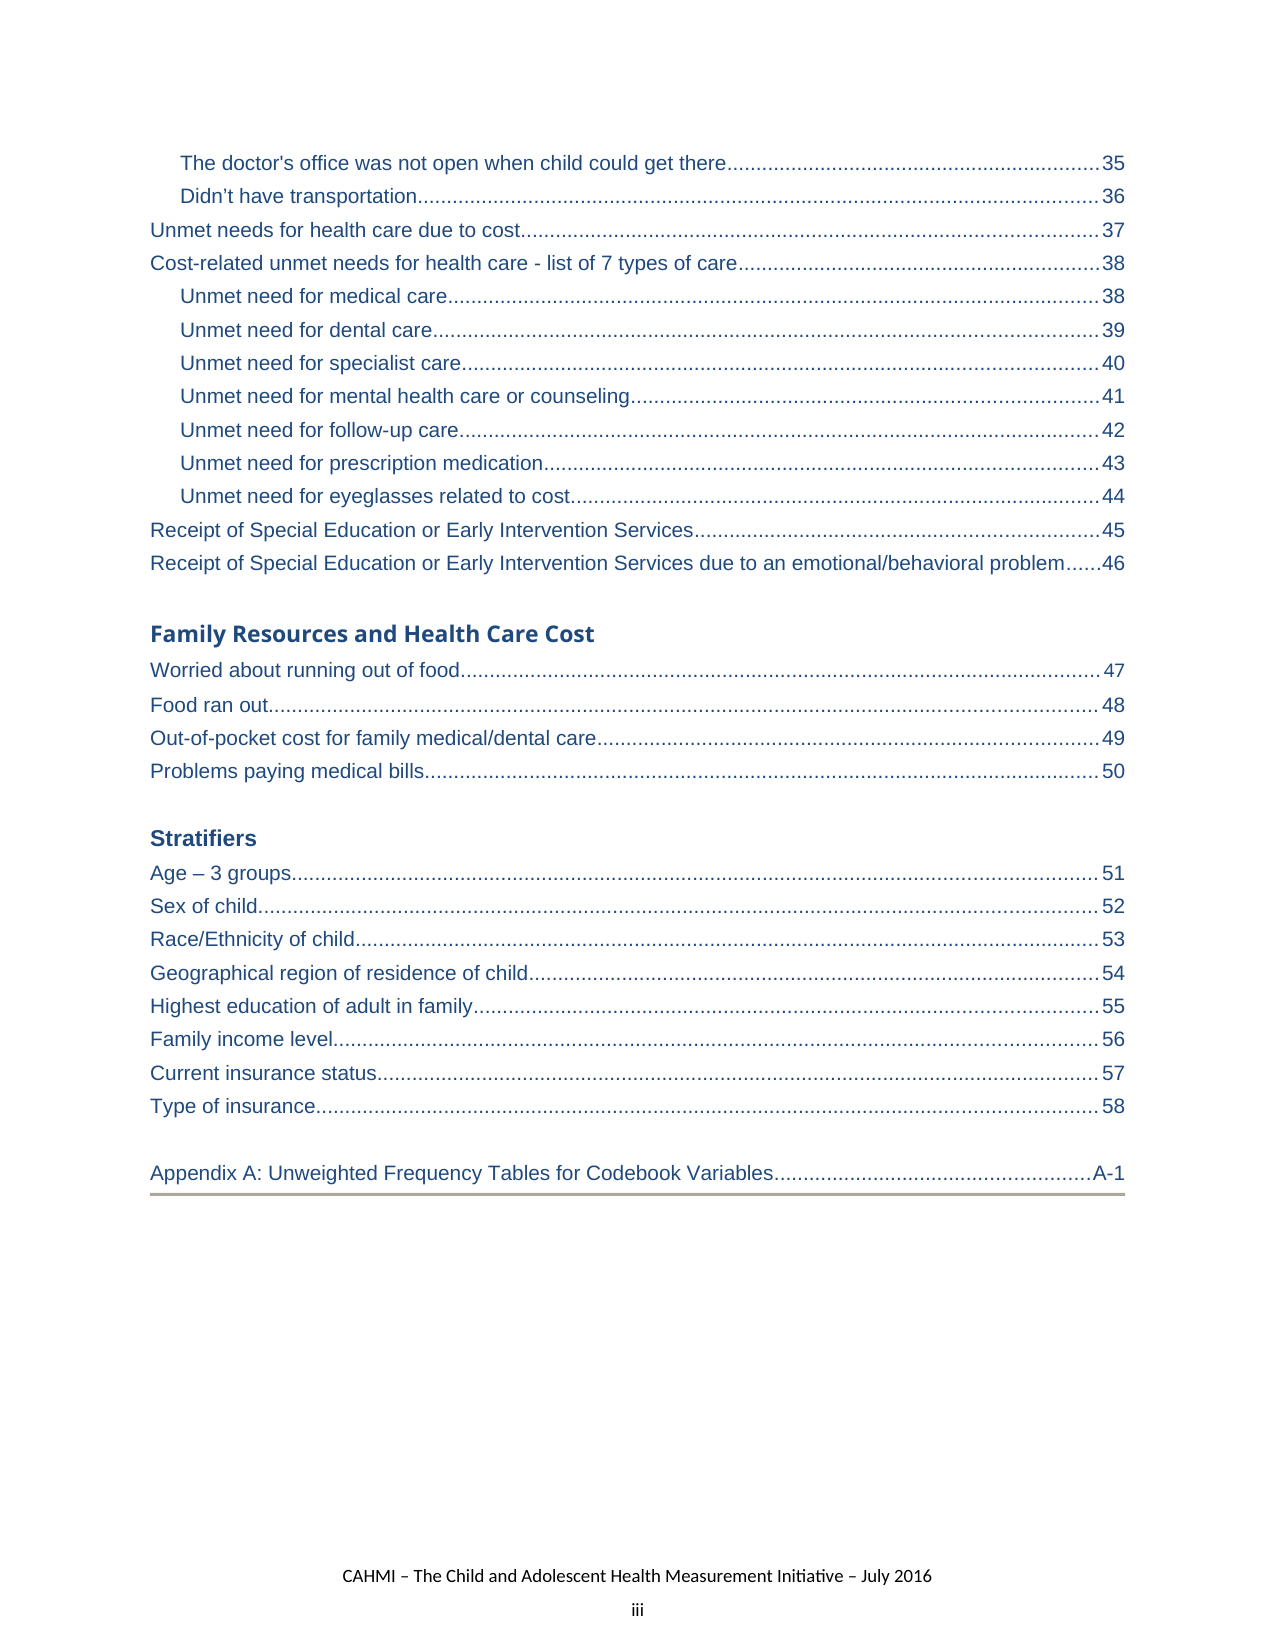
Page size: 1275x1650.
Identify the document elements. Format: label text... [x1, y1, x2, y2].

text Type of insurance 58 [150, 1093, 1106, 1118]
text Age – 3 groups 51 [150, 859, 1106, 884]
text Stratifiers [150, 825, 1106, 851]
text Current insurance status 57 [150, 1059, 1106, 1084]
text Problems paying medical bills 50 [150, 758, 1106, 783]
text Out-of-pocket cost for family medical/dental care 49 [150, 725, 1106, 750]
text Food ran out 48 [150, 691, 1106, 716]
text Geographical region of residence of child 54 [150, 959, 1106, 984]
text Unmet need for follow-up care 42 [180, 417, 1106, 442]
text Race/Ethnicity of child 53 [150, 926, 1106, 951]
text The doctor's office was not open when child could get there 35 [180, 150, 1106, 175]
text Unmet need for dental care 39 [180, 317, 1106, 342]
text Worried about running out of food 47 [150, 658, 1106, 683]
text Unmet need for medical care 38 [180, 283, 1106, 308]
text Sex of child 52 [150, 893, 1106, 918]
text Unmet needs for health care due to cost 37 [150, 217, 1106, 242]
text Unmet need for specialist care 40 [180, 350, 1106, 375]
text Didn’t have transportation 36 [180, 183, 1106, 208]
text Appendix A: Unweighted Frequency Tables for Codebook Variables A-1 [150, 1159, 1106, 1184]
text Unmet need for mental health care or counseling 41 [180, 383, 1106, 408]
text Unmet need for eyeglasses related to cost 44 [180, 483, 1106, 508]
text Receipt of Special Education or Early Intervention Services 45 [150, 517, 1106, 542]
text Receipt of Special Education or Early Intervention Services due to an emotional/behavioral problem 46 [150, 550, 1106, 575]
text Highest education of adult in family 55 [150, 993, 1106, 1018]
text Unmet need for prescription medication 43 [180, 450, 1106, 475]
text Cost-related unmet needs for health care - list of 7 types of care 38 [150, 250, 1106, 275]
text Family Resources and Health Care Cost [150, 618, 1106, 649]
text Family income level 56 [150, 1026, 1106, 1051]
